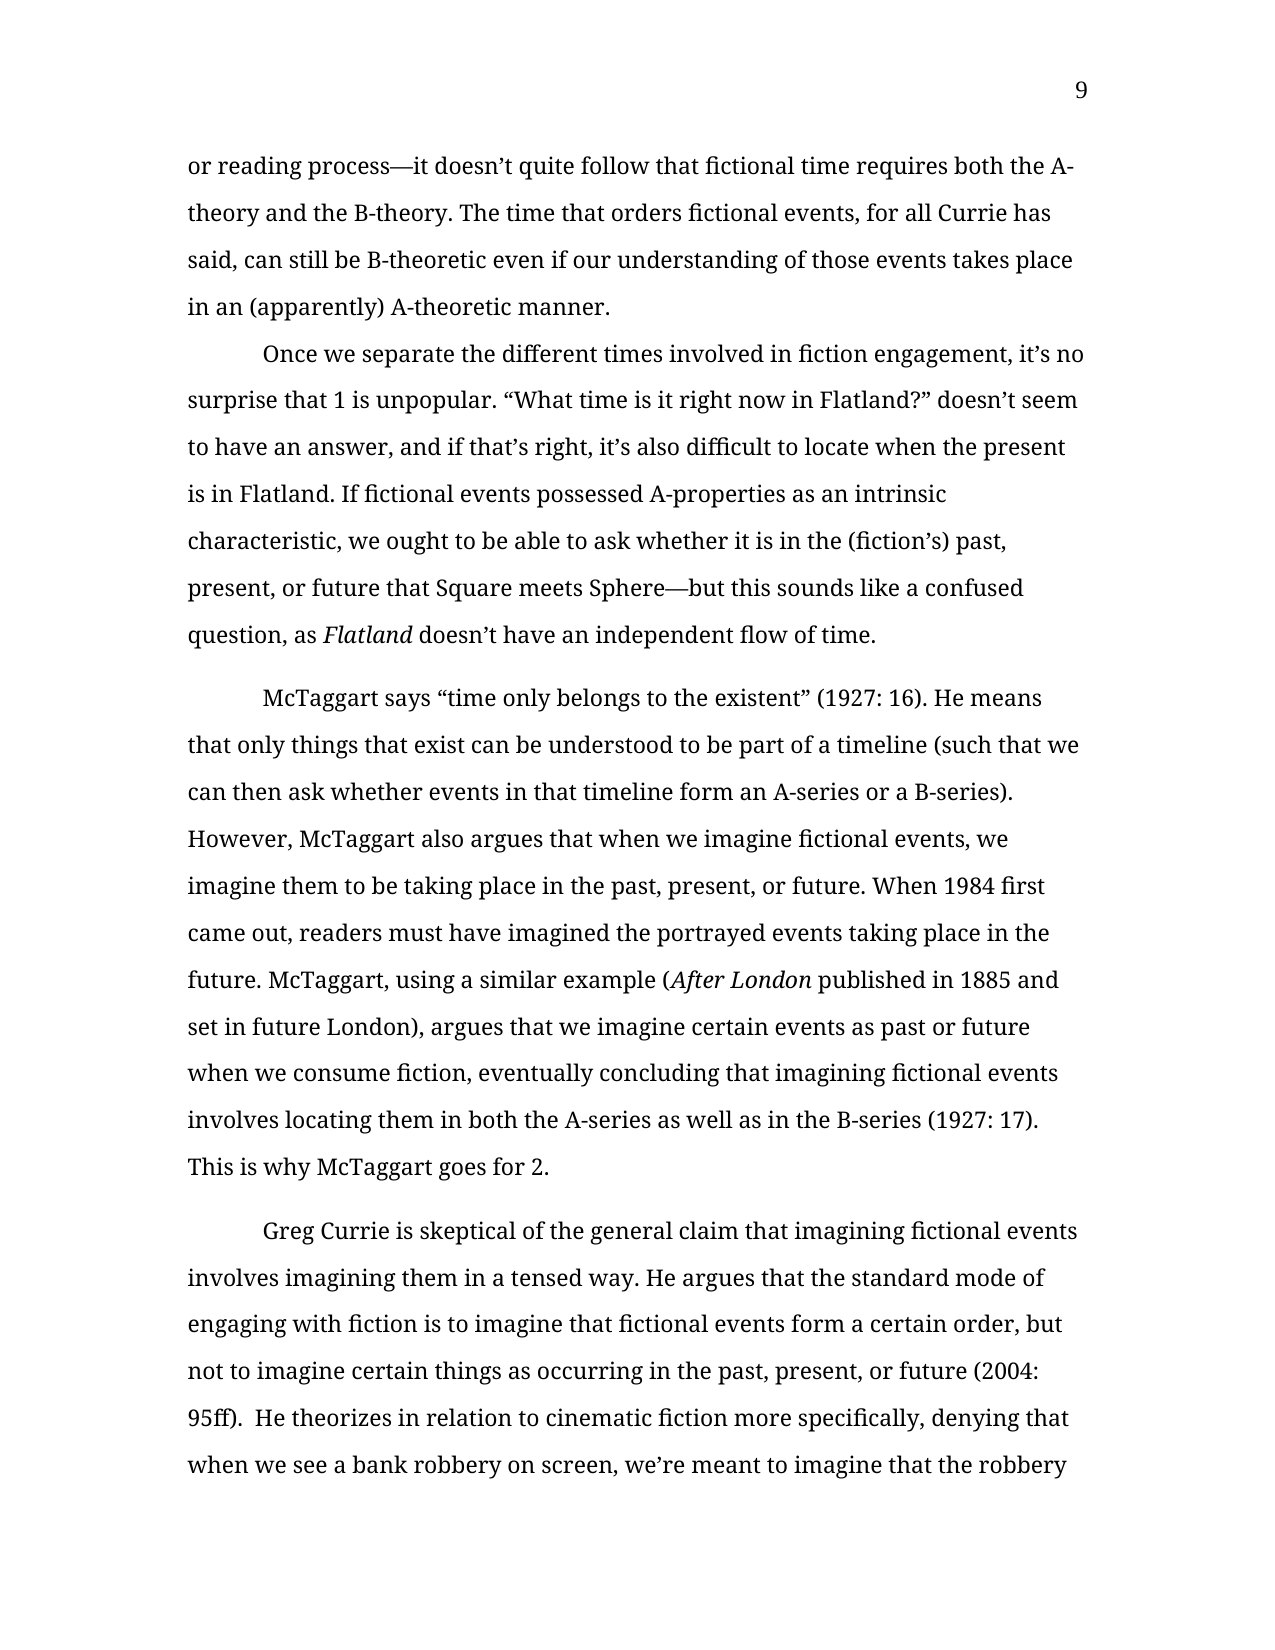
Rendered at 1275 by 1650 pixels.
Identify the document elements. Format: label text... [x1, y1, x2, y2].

text McTaggart says “time only belongs to the existent” (1927: 16). He means that only things that exist can be understood to be part of a timeline (such that we can then ask whether events in that timeline form an A-series or a B-series). However, McTaggart also argues that when we imagine fictional events, we imagine them to be taking place in the past, present, or future. When 1984 first came out, readers must have imagined the portrayed events taking place in the future. McTaggart, using a similar example (After London published in 1885 and set in future London), argues that we imagine certain events as past or future when we consume fiction, eventually concluding that imagining fictional events involves locating them in both the A-series as well as in the B-series (1927: 17). This is why McTaggart goes for 2. [187, 682, 1087, 1182]
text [187, 150, 1087, 322]
text Once we separate the different times involved in fiction engagement, it’s no surprise that 1 is unpopular. “What time is it right now in Flatland?” doesn’t seem to have an answer, and if that’s right, it’s also difficult to locate when the present is in Flatland. If fictional events possessed A-properties as an intrinsic characteristic, we ought to be able to ask whether it is in the (fiction’s) past, present, or future that Square meets Sphere—but this sounds like a confused question, as Flatland doesn’t have an independent flow of time. [187, 337, 1087, 650]
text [187, 1214, 1087, 1480]
